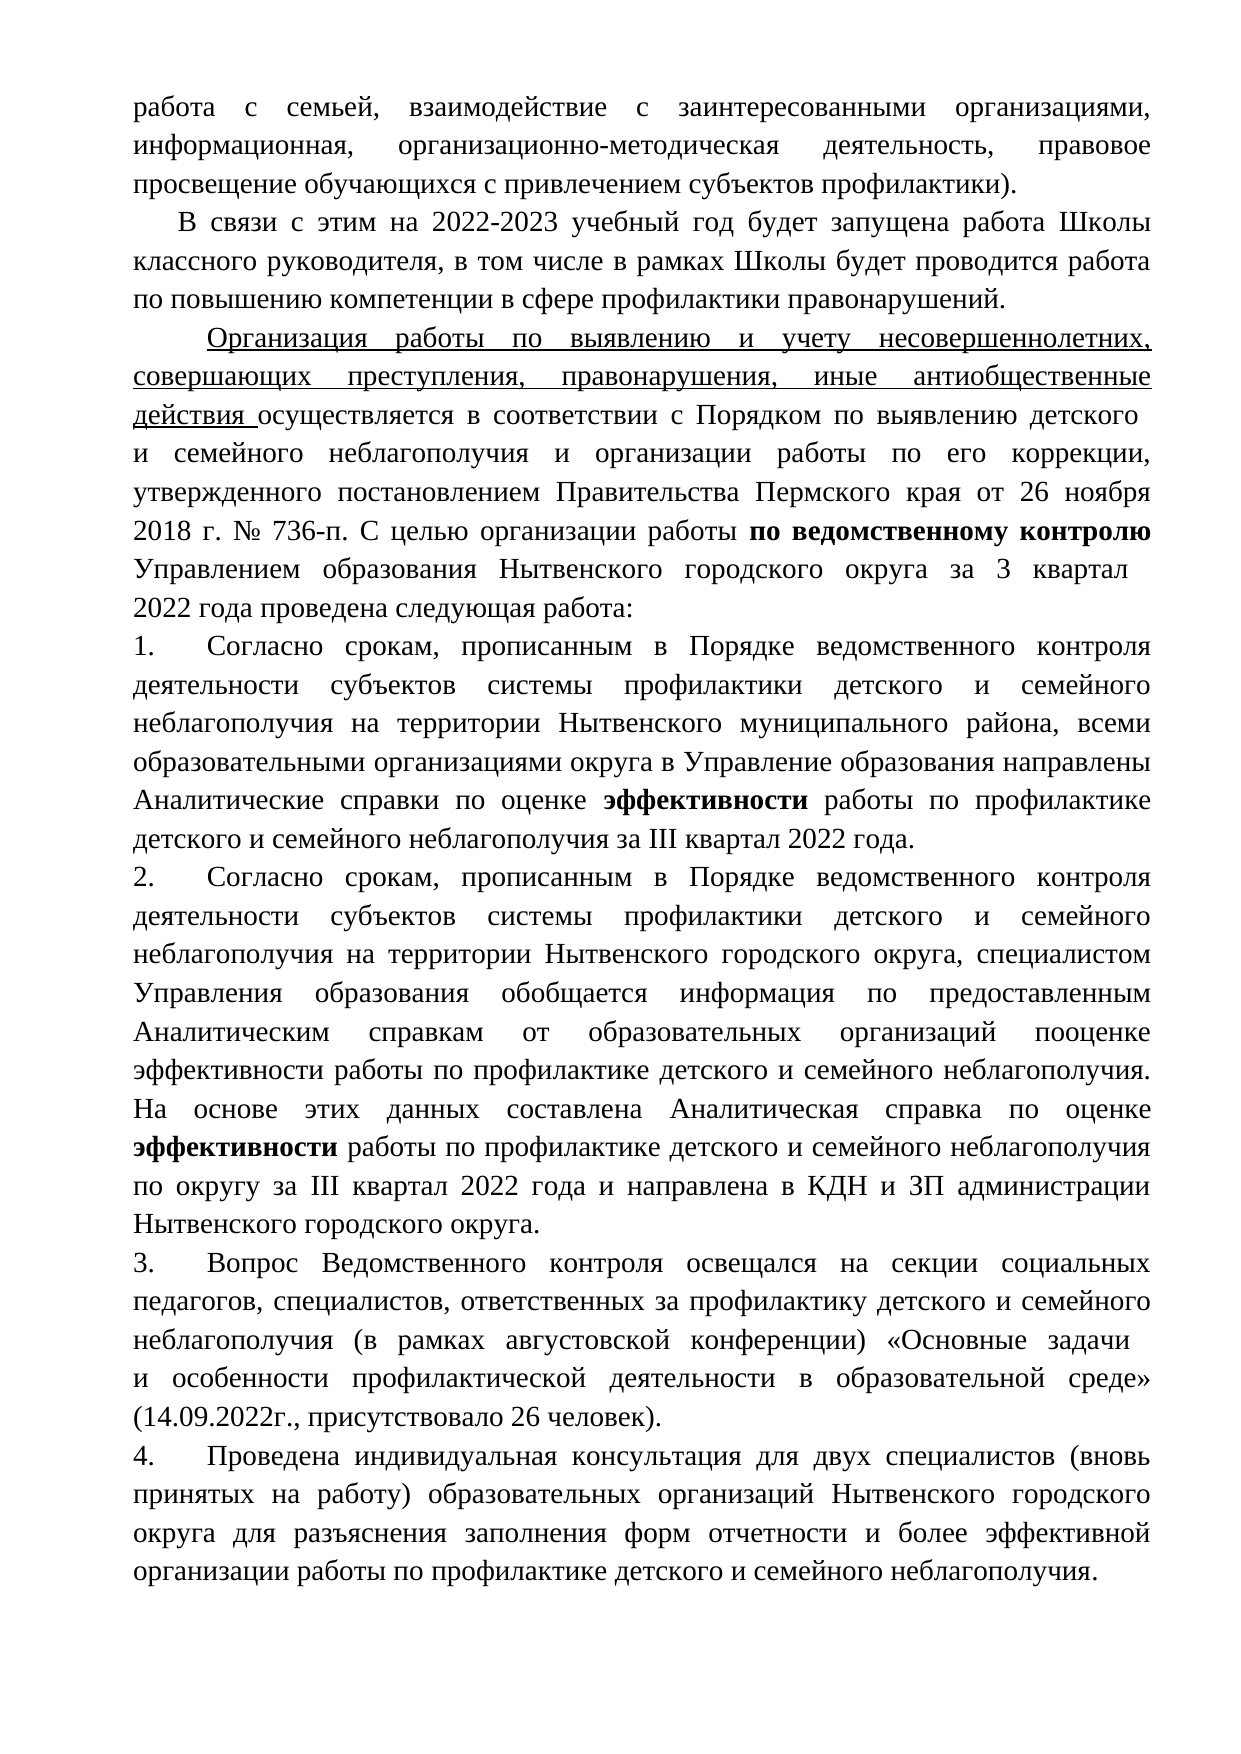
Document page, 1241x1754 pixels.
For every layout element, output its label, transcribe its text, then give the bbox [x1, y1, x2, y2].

list Согласно срокам, прописанным в Порядке ведомственного контроля деятельности субъектов системы профилактики детского и семейного неблагополучия на территории Нытвенского городского округа, специалистом Управления образования обобщается информация по предоставленным Аналитическим справкам от образовательных организаций пооценке эффективности работы по профилактике детского и семейного неблагополучия. На основе этих данных составлена Аналитическая справка по оценке эффективности работы по профилактике детского и семейного неблагополучия по округу за III квартал 2022 года и направлена в КДН и ЗП администрации Нытвенского городского округа. [133, 859, 1152, 1240]
list Согласно срокам, прописанным в Порядке ведомственного контроля деятельности субъектов системы профилактики детского и семейного неблагополучия на территории Нытвенского муниципального района, всеми образовательными организациями округа в Управление образования направлены Аналитические справки по оценке эффективности работы по профилактике детского и семейного неблагополучия за III квартал 2022 года. [133, 628, 1152, 854]
list Проведена индивидуальная консультация для двух специалистов (вновь принятых на работу) образовательных организаций Нытвенского городского округа для разъяснения заполнения форм отчетности и более эффективной организации работы по профилактике детского и семейного неблагополучия. [133, 1438, 1152, 1587]
text Организация работы по выявлению и учету несовершеннолетних, совершающих преступления, правонарушения, иные антиобщественные действия осуществляется в соответствии с Порядком по выявлению детского и семейного неблагополучия и организации работы по его коррекции, утвержденного постановлением Правительства Пермского края от 26 ноября 2018 г. № 736-п. С целью организации работы по ведомственному контролю Управлением образования Нытвенского городского округа за 3 квартал 2022 года проведена следующая работа: [133, 320, 1152, 388]
list Вопрос Ведомственного контроля освещался на секции социальных педагогов, специалистов, ответственных за профилактику детского и семейного неблагополучия (в рамках августовской конференции) «Основные задачи и особенности профилактической деятельности в образовательной среде» (14.09.2022г., присутствовало 26 человек). [133, 1245, 1152, 1433]
text В связи с этим на 2022-2023 учебный год будет запущена работа Школы классного руководителя, в том числе в рамках Школы будет проводится работа по повышению компетенции в сфере профилактики правонарушений. [133, 204, 1152, 315]
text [133, 89, 1152, 199]
text Организация работы по выявлению и учету несовершеннолетних, совершающих преступления, правонарушения, иные антиобщественные действия осуществляется в соответствии с Порядком по выявлению детского и семейного неблагополучия и организации работы по его коррекции, утвержденного постановлением Правительства Пермского края от 26 ноября 2018 г. № 736-п. С целью организации работы по ведомственному контролю Управлением образования Нытвенского городского округа за 3 квартал 2022 года проведена следующая работа: [133, 389, 1152, 623]
